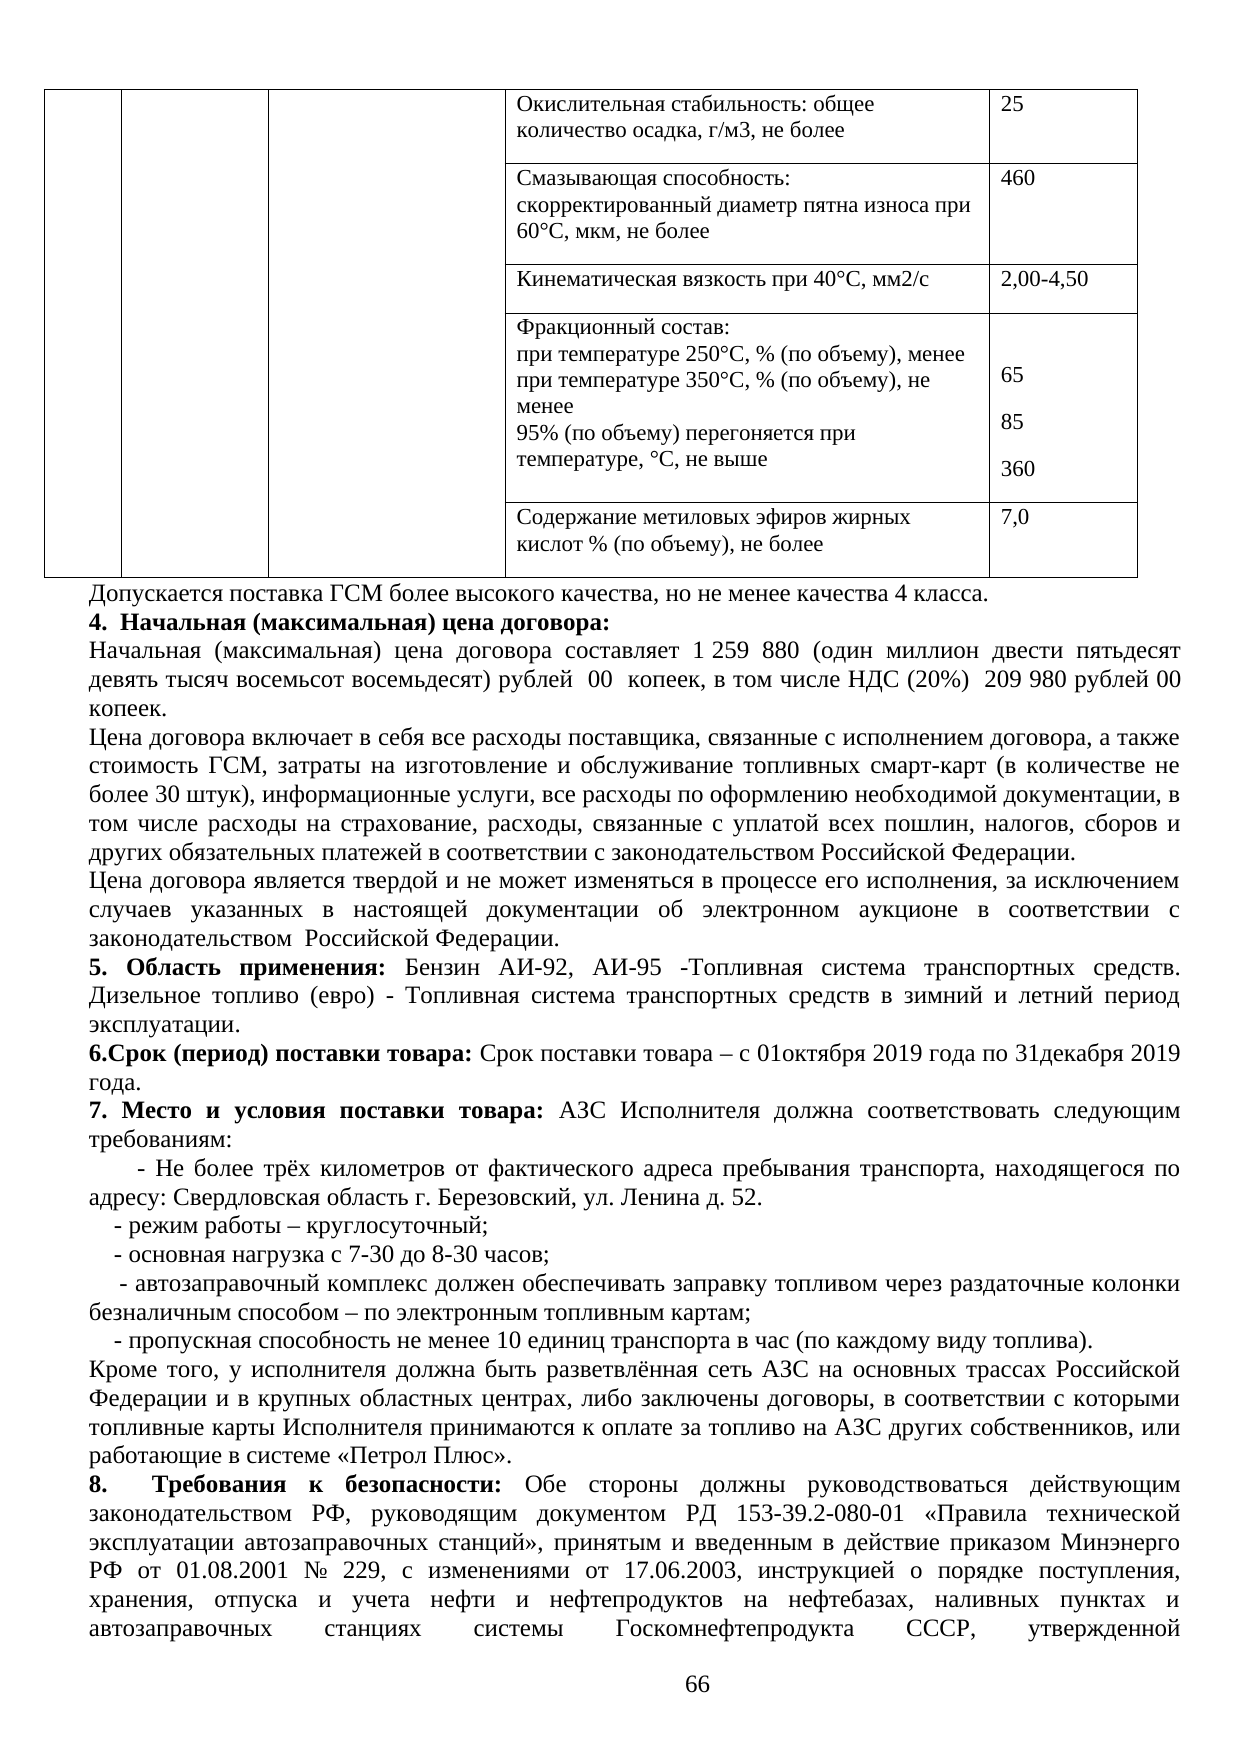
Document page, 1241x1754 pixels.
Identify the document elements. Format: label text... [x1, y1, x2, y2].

text 7. Место и условия поставки товара: АЗС Исполнителя должна соответствовать следующим требованиям: [89, 1095, 1181, 1153]
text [89, 1469, 1181, 1642]
table_cell 65 85 360 [990, 314, 1137, 502]
text 5. Область применения: Бензин АИ-92, АИ-95 -Топливная система транспортных средств. Дизельное топливо (евро) - Топливная система транспортных средств в зимний и летний период эксплуатации. [89, 952, 1181, 1038]
table_cell 25 [990, 90, 1137, 163]
text Кроме того, у исполнителя должна быть разветвлённая сеть АЗС на основных трассах Российской Федерации и в крупных областных центрах, либо заключены договоры, в соответствии с которыми топливные карты Исполнителя принимаются к оплате за топливо на АЗС других собственников, или работающие в системе «Петрол Плюс». [89, 1354, 1181, 1469]
table_cell Смазывающая способность: скорректированный диаметр пятна износа при 60°С, мкм, не более [506, 164, 989, 264]
table_cell 460 [990, 164, 1137, 264]
table_cell Фракционный состав: при температуре 250°С, % (по объему), менее при температуре 350°С, % (по объему), не менее 95% (по объему) перегоняется при температуре, °С, не выше [506, 314, 989, 502]
table_cell Окислительная стабильность: общее количество осадка, г/м3, не более [506, 90, 989, 163]
table_cell 2,00-4,50 [990, 265, 1137, 312]
text Цена договора является твердой и не может изменяться в процессе его исполнения, за исключением случаев указанных в настоящей документации об электронном аукционе в соответствии с законодательством Российской Федерации. [89, 865, 1181, 952]
text Цена договора включает в себя все расходы поставщика, связанные с исполнением договора, а также стоимость ГСМ, затраты на изготовление и обслуживание топливных смарт-карт (в количестве не более 30 штук), информационные услуги, все расходы по оформлению необходимой документации, в том числе расходы на страхование, расходы, связанные с уплатой всех пошлин, налогов, сборов и других обязательных платежей в соответствии с законодательством Российской Федерации. [89, 722, 1181, 865]
text - основная нагрузка с 7-30 до 8-30 часов; [89, 1239, 1181, 1268]
table_cell 7,0 [990, 503, 1137, 577]
text - Не более трёх километров от фактического адреса пребывания транспорта, находящегося по адресу: Свердловская область г. Березовский, ул. Ленина д. 52. [89, 1153, 1181, 1210]
table_cell Кинематическая вязкость при 40°С, мм2/с [506, 265, 989, 312]
text Начальная (максимальная) цена договора составляет 1 259 880 (один миллион двести пятьдесят девять тысяч восемьсот восемьдесят) рублей 00 копеек, в том числе НДС (20%) 209 980 рублей 00 копеек. [89, 635, 1181, 722]
text - режим работы – круглосуточный; [89, 1210, 1181, 1239]
table_cell Содержание метиловых эфиров жирных кислот % (по объему), не более [506, 503, 989, 577]
text 6.Срок (период) поставки товара: Срок поставки товара – с 01октября 2019 года по 31декабря 2019 года. [89, 1038, 1181, 1095]
text - автозаправочный комплекс должен обеспечивать заправку топливом через раздаточные колонки безналичным способом – по электронным топливным картам; [89, 1268, 1181, 1325]
text 4. Начальная (максимальная) цена договора: [89, 607, 1181, 635]
text Допускается поставка ГСМ более высокого качества, но не менее качества 4 класса. [89, 578, 1181, 607]
text - пропускная способность не менее 10 единиц транспорта в час (по каждому виду топлива). [89, 1325, 1181, 1354]
